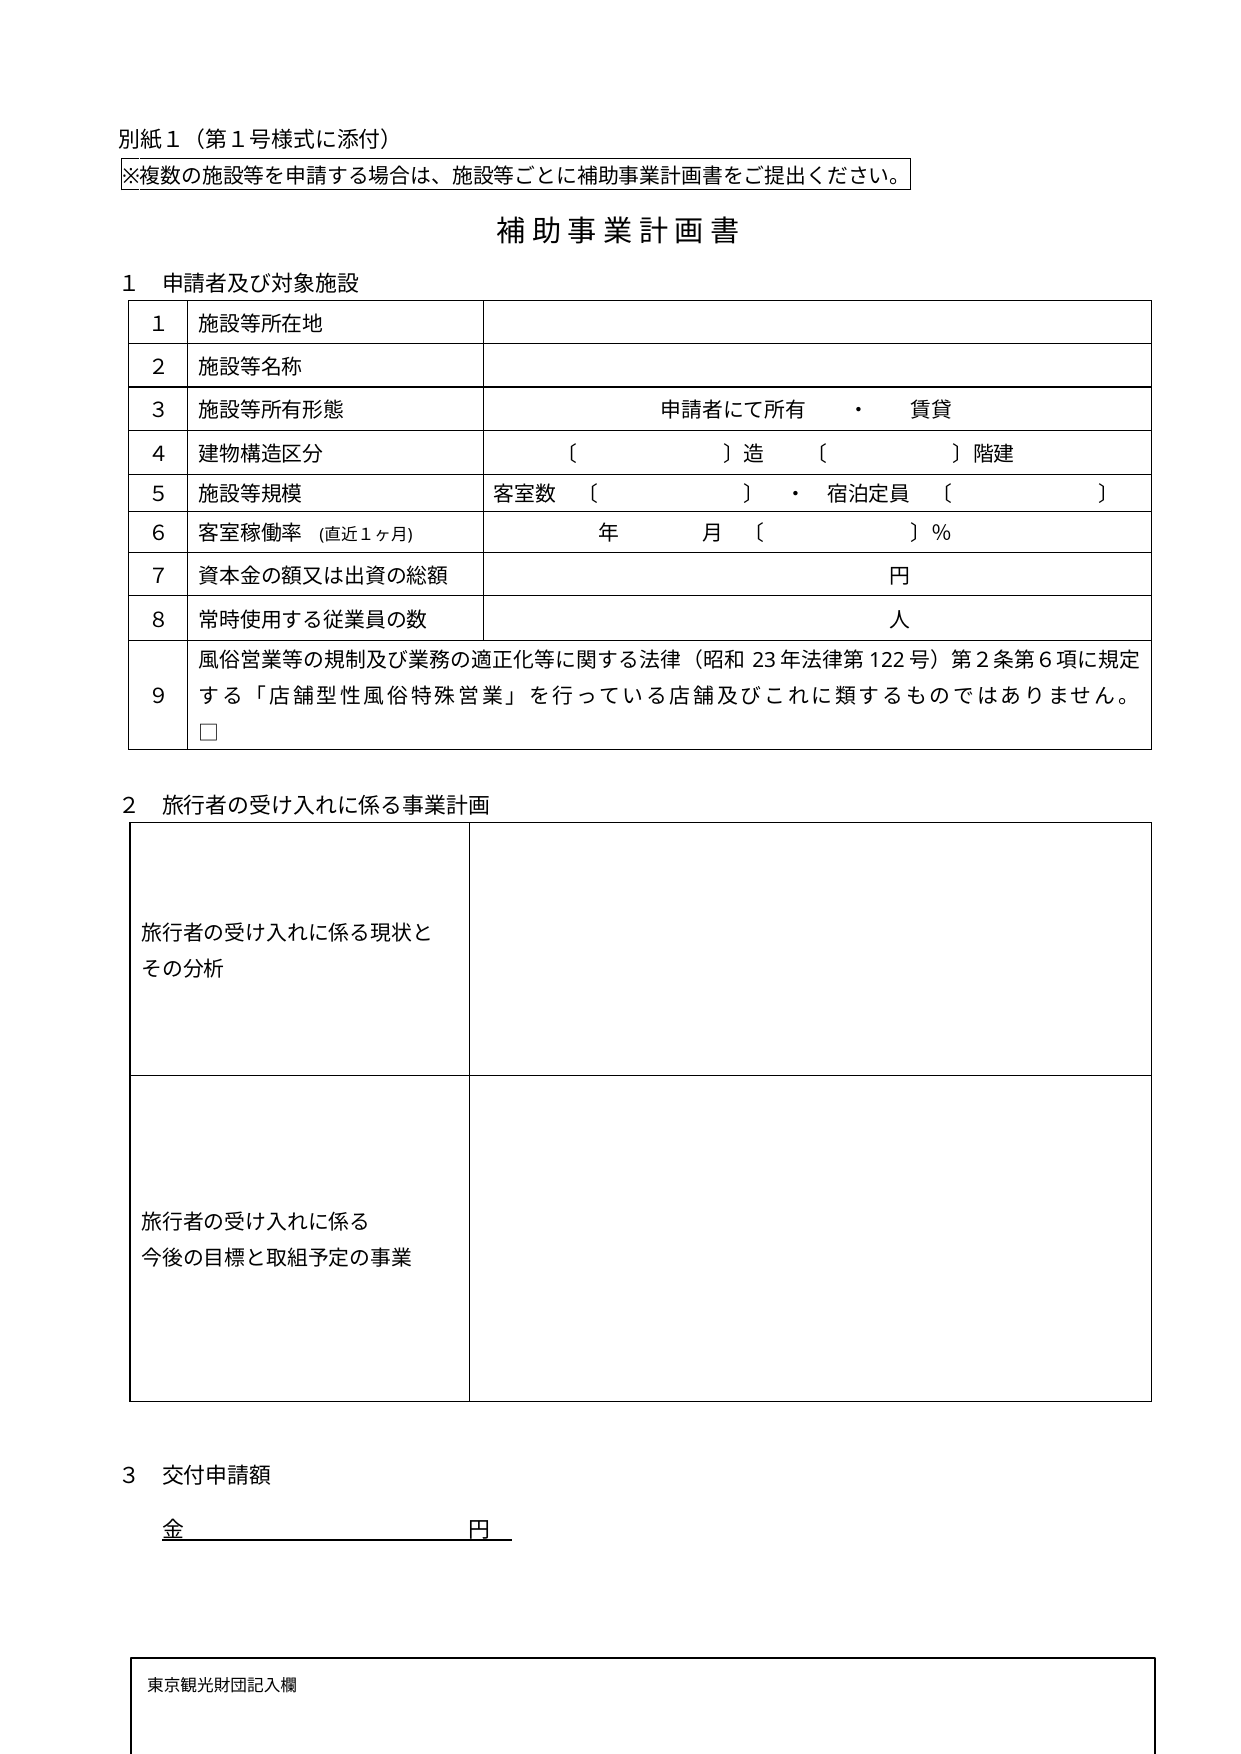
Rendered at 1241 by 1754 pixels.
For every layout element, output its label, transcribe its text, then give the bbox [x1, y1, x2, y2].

table_cell 常時使用する従業員の数 [188, 596, 483, 640]
table_cell 建物構造区分 [188, 431, 483, 473]
table_cell 施設等規模 [188, 475, 483, 511]
table_cell 人 [484, 596, 1151, 640]
table_cell 〔 〕造 〔 〕階建 [484, 431, 1151, 473]
table_header １ [129, 301, 187, 343]
table_cell 申請者にて所有 ・ 賃貸 [484, 388, 1151, 430]
table_header [484, 301, 1151, 343]
text ２ 旅行者の受け入れに係る事業計画 [118, 786, 1122, 822]
table_cell 客室稼働率 (直近１ヶ月) [188, 512, 483, 552]
text １ 申請者及び対象施設 [118, 264, 1118, 300]
text 補 助 事 業 計 画 書 [118, 192, 1118, 264]
table_cell 円 [484, 553, 1151, 595]
table_header 旅行者の受け入れに係る現状と その分析 [131, 823, 469, 1075]
table_cell ７ [129, 553, 187, 595]
table_cell ５ [129, 475, 187, 511]
table_cell 客室数 〔 〕 ・ 宿泊定員 〔 〕 [484, 475, 1151, 511]
table_cell 資本金の額又は出資の総額 [188, 553, 483, 595]
table_cell 施設等名称 [188, 344, 483, 386]
text 別紙１（第１号様式に添付） [118, 120, 1122, 156]
table_cell ２ [129, 344, 187, 386]
table_cell ３ [129, 388, 187, 430]
table_cell 旅行者の受け入れに係る 今後の目標と取組予定の事業 [131, 1076, 469, 1401]
table_header [470, 823, 1151, 1075]
table_cell 風俗営業等の規制及び業務の適正化等に関する法律（昭和23年法律第122号）第２条第６項に規定する「店舗型性風俗特殊営業」を行っている店舗及びこれに類するものではありません。 □ [188, 641, 1151, 749]
table_cell ６ [129, 512, 187, 552]
table_header 施設等所在地 [188, 301, 483, 343]
table_cell [470, 1076, 1151, 1401]
text ３ 交付申請額 [118, 1456, 1122, 1492]
table_cell 年 月 〔 〕％ [484, 512, 1151, 552]
table_cell ９ [129, 641, 187, 749]
text ※複数の施設等を申請する場合は、施設等ごとに補助事業計画書をご提出ください。 [121, 156, 1122, 192]
table_cell 施設等所有形態 [188, 388, 483, 430]
table_cell [484, 344, 1151, 386]
table_cell ８ [129, 596, 187, 640]
text 金 円 [118, 1510, 1122, 1546]
table_cell ４ [129, 431, 187, 473]
